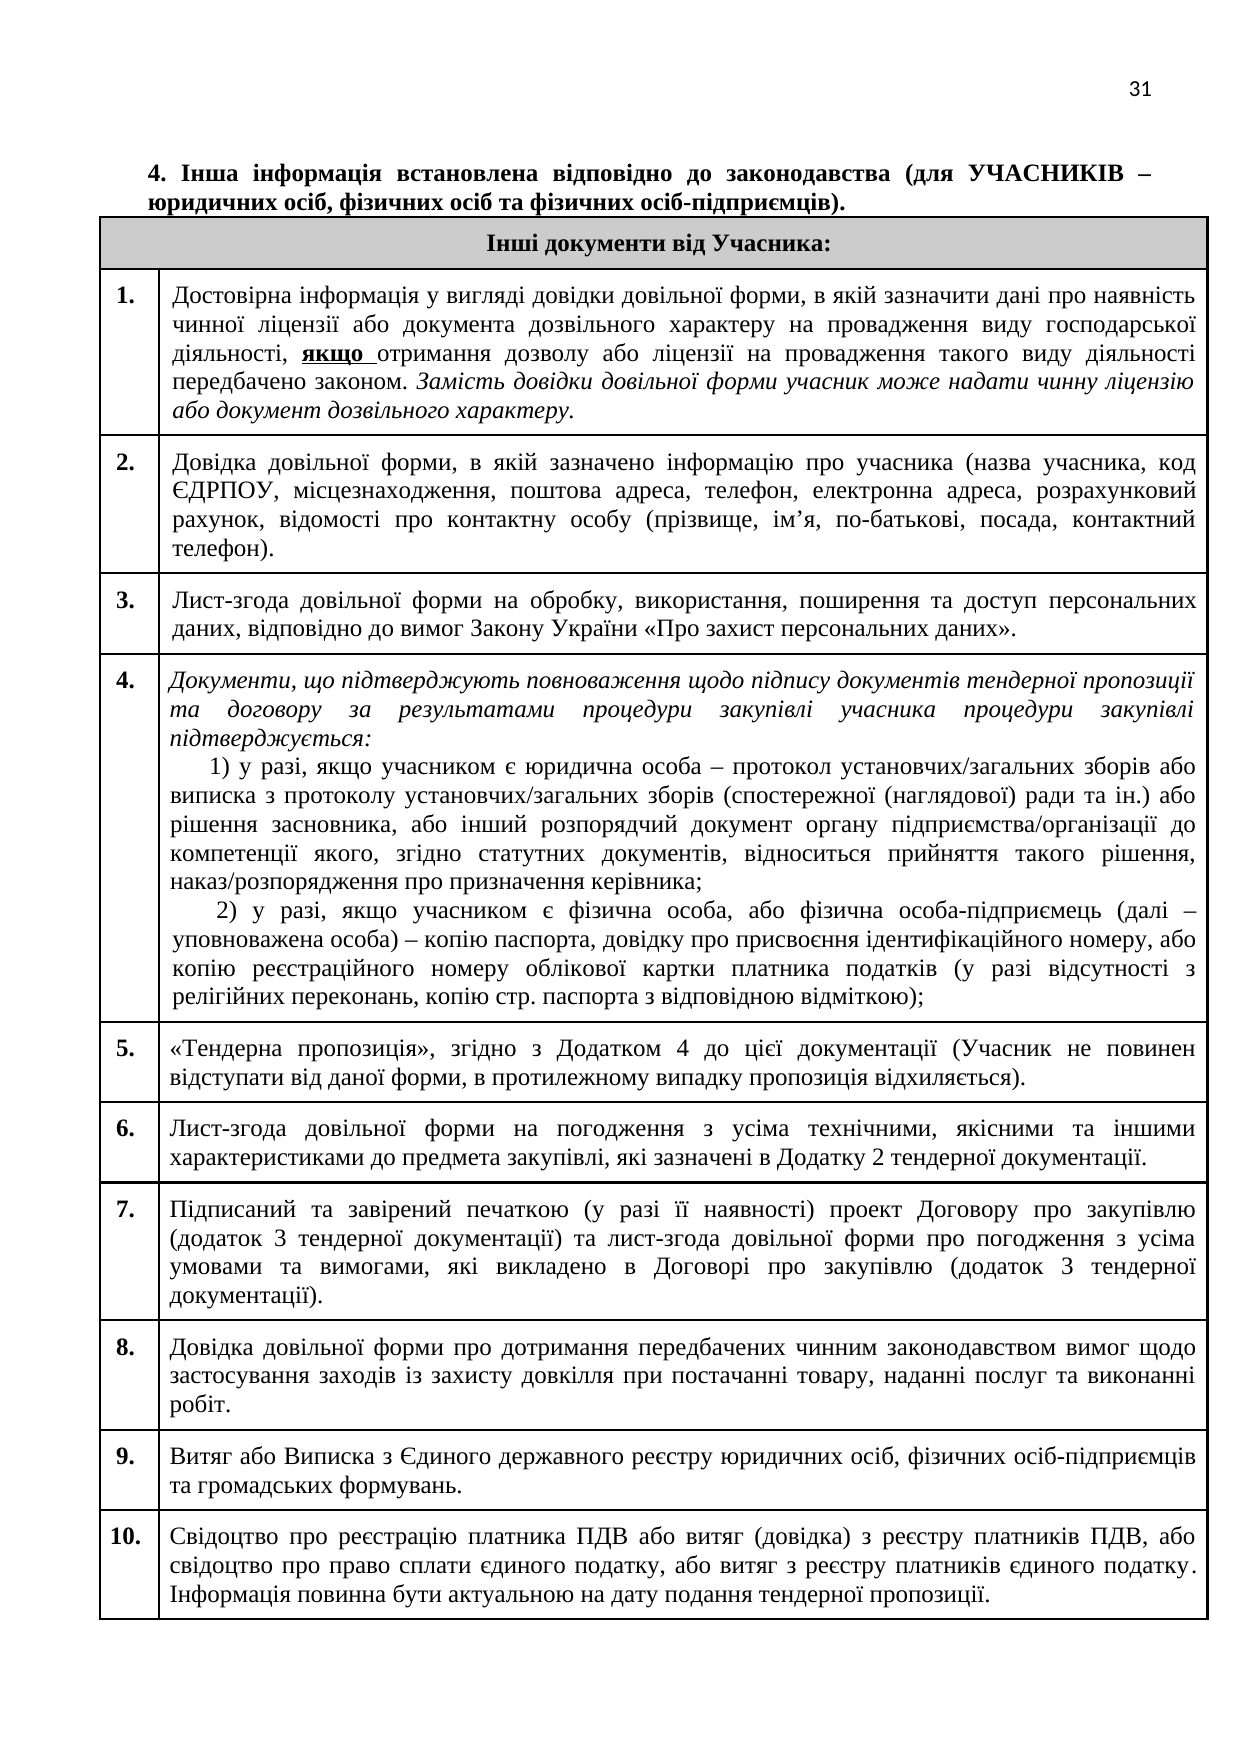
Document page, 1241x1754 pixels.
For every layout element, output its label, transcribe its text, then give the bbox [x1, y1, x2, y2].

table_cell Довідка довільної форми про дотримання передбачених чинним законодавством вимог щодо застосування заходів із захисту довкілля при постачанні товару, наданні послуг та виконанні робіт. [160, 1321, 1206, 1428]
text 4. Інша інформація встановлена відповідно до законодавства (для УЧАСНИКІВ – юридичних осіб, фізичних осіб та фізичних осіб-підприємців). [148, 158, 1152, 216]
table_cell [101, 574, 158, 653]
table_cell Документи, що підтверджують повноваження щодо підпису документів тендерної пропозиції та договору за результатами процедури закупівлі учасника процедури закупівлі підтверджується: 1) у разі, якщо учасником є юридична особа – протокол установчих/загальних зборів або виписка з протоколу установчих/загальних зборів (спостережної (наглядової) ради та ін.) або рішення засновника, або інший розпорядчий документ органу підприємства/організації до компетенції якого, згідно статутних документів, відноситься прийняття такого рішення, наказ/розпорядження про призначення керівника; 2) у разі, якщо учасником є фізична особа, або фізична особа-підприємець (далі – уповноважена особа) – копію паспорта, довідку про присвоєння ідентифікаційного номеру, або копію реєстраційного номеру облікової картки платника податків (у разі відсутності з релігійних переконань, копію стр. паспорта з відповідною відміткою); [160, 655, 1206, 1021]
table_cell Витяг або Виписка з Єдиного державного реєстру юридичних осіб, фізичних осіб-підприємців та громадських формувань. [160, 1431, 1206, 1509]
table_cell [101, 1023, 158, 1101]
table_cell [101, 1103, 158, 1181]
table_header Інші документи від Учасника: [101, 218, 1206, 268]
table_cell «Тендерна пропозиція», згідно з Додатком 4 до цієї документації (Учасник не повинен відступати від даної форми, в протилежному випадку пропозиція відхиляється). [160, 1023, 1206, 1101]
table_cell Довідка довільної форми, в якій зазначено інформацію про учасника (назва учасника, код ЄДРПОУ, місцезнаходження, поштова адреса, телефон, електронна адреса, розрахунковий рахунок, відомості про контактну особу (прізвище, ім’я, по-батькові, посада, контактний телефон). [160, 436, 1206, 572]
table_cell Лист-згода довільної форми на погодження з усіма технічними, якісними та іншими характеристиками до предмета закупівлі, які зазначені в Додатку 2 тендерної документації. [160, 1103, 1206, 1181]
table_cell [101, 1321, 158, 1428]
table_cell Лист-згода довільної форми на обробку, використання, поширення та доступ персональних даних, відповідно до вимог Закону України «Про захист персональних даних». [160, 574, 1206, 653]
table_cell Достовірна інформація у вигляді довідки довільної форми, в якій зазначити дані про наявність чинної ліцензії або документа дозвільного характеру на провадження виду господарської діяльності, якщо отримання дозволу або ліцензії на провадження такого виду діяльності передбачено законом. Замість довідки довільної форми учасник може надати чинну ліцензію або документ дозвільного характеру. [160, 270, 1206, 434]
table_cell Свідоцтво про реєстрацію платника ПДВ або витяг (довідка) з реєстру платників ПДВ, або свідоцтво про право сплати єдиного податку, або витяг з реєстру платників єдиного податку. Інформація повинна бути актуальною на дату подання тендерної пропозиції. [160, 1511, 1206, 1618]
table_cell [101, 1431, 158, 1509]
table_cell [101, 655, 158, 1021]
table_cell [101, 1511, 158, 1618]
table_cell [101, 270, 158, 434]
table_cell [101, 1184, 158, 1319]
table_cell Підписаний та завірений печаткою (у разі її наявності) проект Договору про закупівлю (додаток 3 тендерної документації) та лист-згода довільної форми про погодження з усіма умовами та вимогами, які викладено в Договорі про закупівлю (додаток 3 тендерної документації). [160, 1184, 1206, 1319]
table_cell [101, 436, 158, 572]
